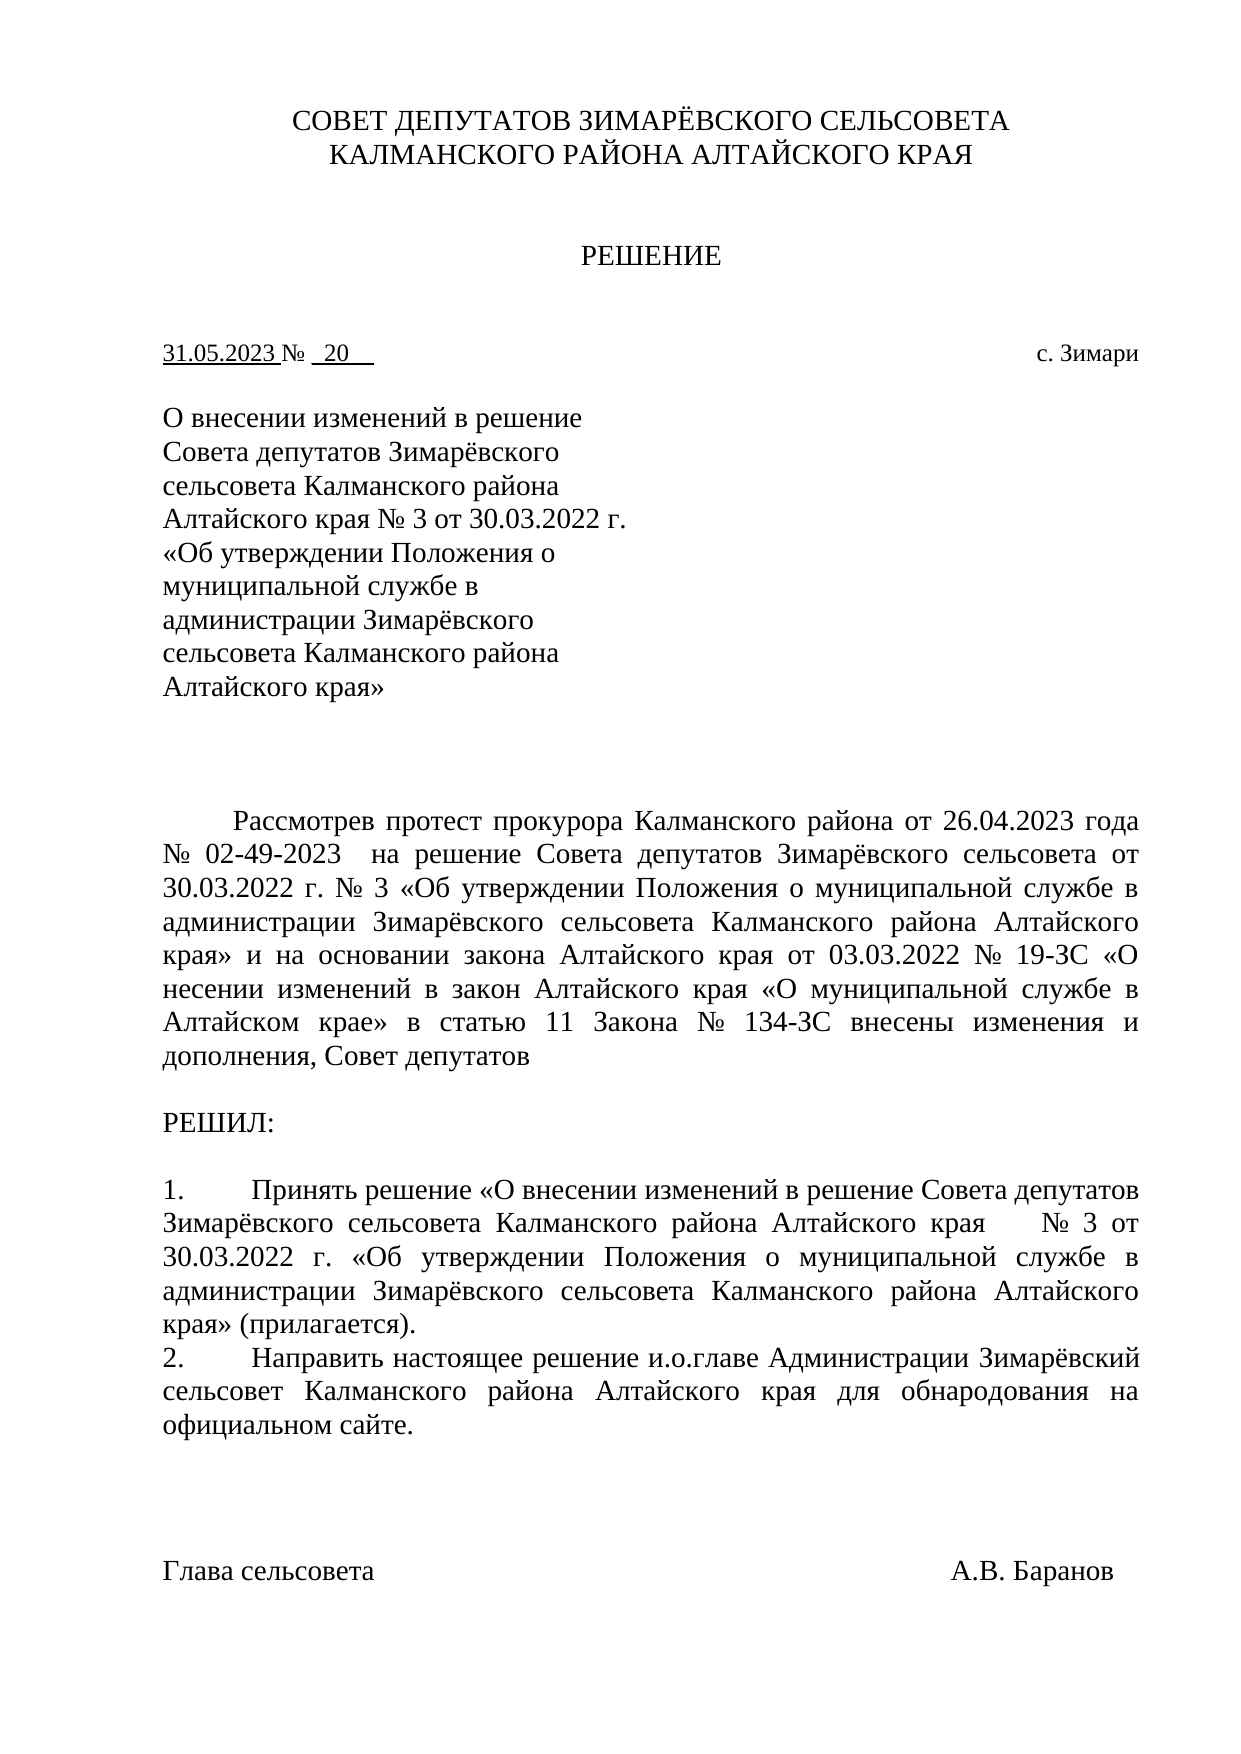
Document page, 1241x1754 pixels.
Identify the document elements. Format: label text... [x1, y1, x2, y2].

text 31.05.2023 № _20__ с. Зимари [162, 338, 1140, 367]
text Рассмотрев протест прокурора Калманского района от 26.04.2023 года № 02-49-2023 на решение Совета депутатов Зимарёвского сельсовета от 30.03.2022 г. № 3 «Об утверждении Положения о муниципальной службе в администрации Зимарёвского сельсовета Калманского района Алтайского края» и на основании закона Алтайского края от 03.03.2022 № 19-ЗС «О несении изменений в закон Алтайского края «О муниципальной службе в Алтайском крае» в статью 11 Закона № 134-ЗС внесены изменения и дополнения, Совет депутатов [162, 803, 1140, 1071]
text РЕШИЛ: [162, 1105, 1140, 1138]
text РЕШЕНИЕ [162, 238, 1140, 271]
text КАЛМАНСКОГО РАЙОНА АЛТАЙСКОГО КРАЯ [162, 137, 1140, 171]
text СОВЕТ ДЕПУТАТОВ ЗИМАРЁВСКОГО СЕЛЬСОВЕТА [162, 103, 1140, 137]
list Принять решение «О внесении изменений в решение Совета депутатов Зимарёвского сельсовета Калманского района Алтайского края № 3 от 30.03.2022 г. «Об утверждении Положения о муниципальной службе в администрации Зимарёвского сельсовета Калманского района Алтайского края» (прилагается). [162, 1172, 1140, 1340]
table_header О внесении изменений в решение Совета депутатов Зимарёвского сельсовета Калманского района Алтайского края № 3 от 30.03.2022 г. «Об утверждении Положения о муниципальной службе в администрации Зимарёвского сельсовета Калманского района Алтайского края» [151, 401, 664, 736]
list Направить настоящее решение и.о.главе Администрации Зимарёвский сельсовет Калманского района Алтайского края для обнародования на официальном сайте. [162, 1340, 1140, 1440]
text Глава сельсовета А.В. Баранов [162, 1552, 1145, 1587]
